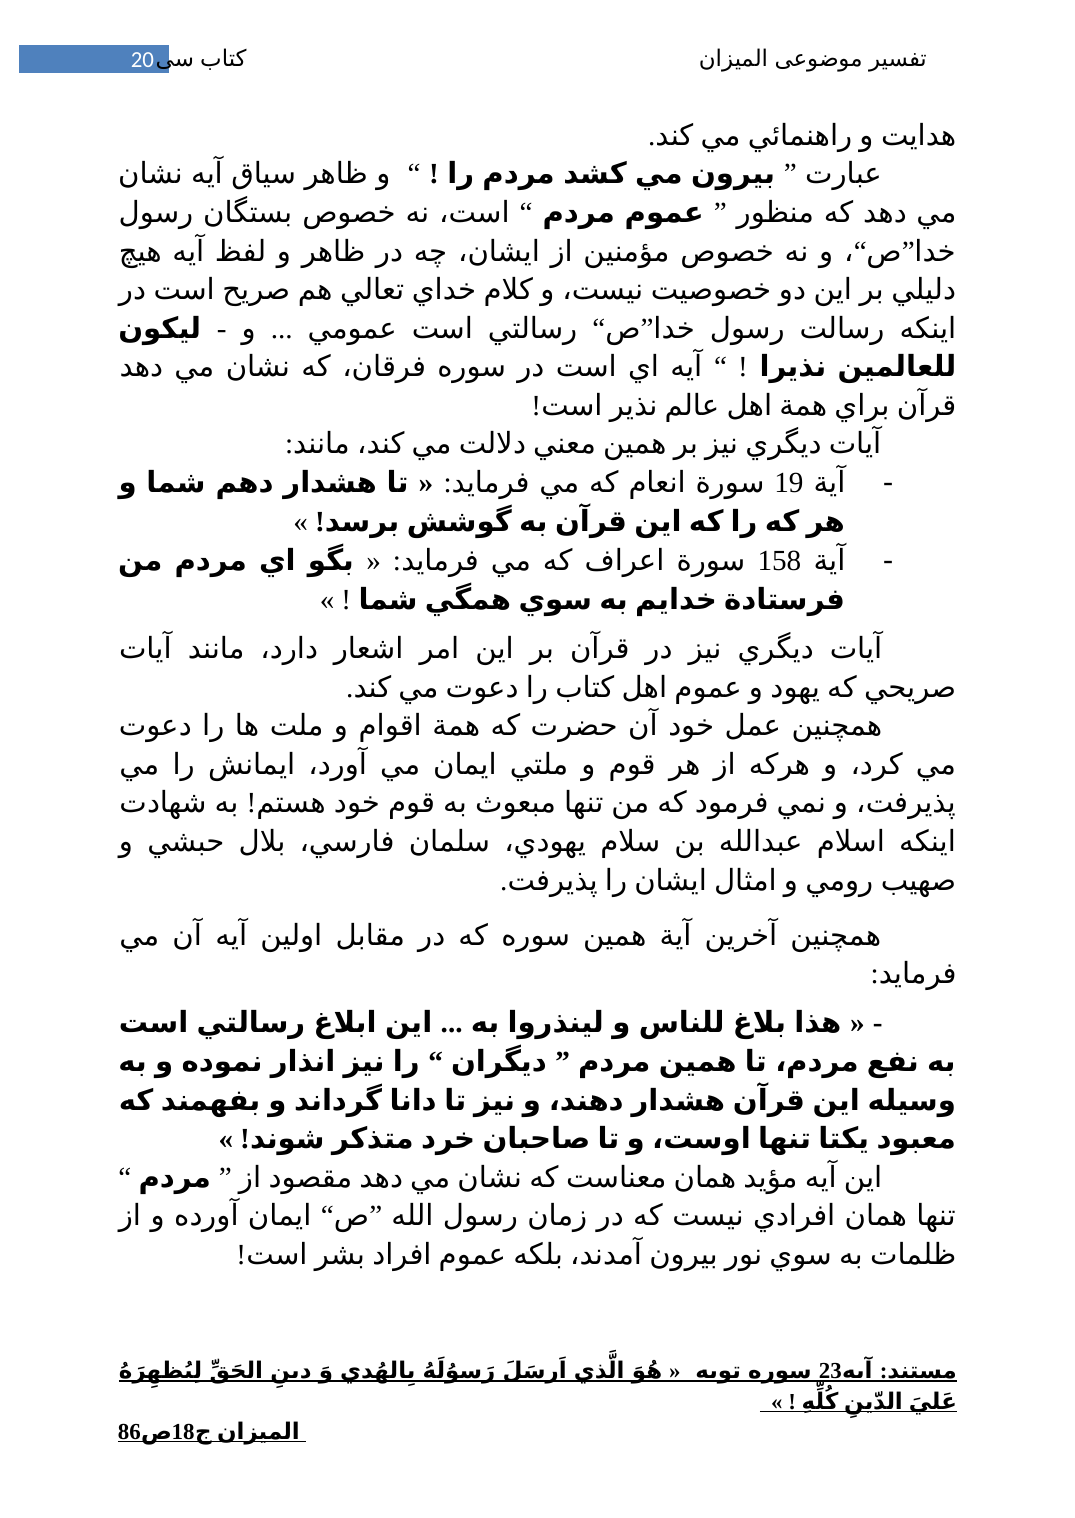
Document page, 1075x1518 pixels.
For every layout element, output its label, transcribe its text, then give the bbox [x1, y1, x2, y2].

text همچنين عمل خود آن حضرت كه همة اقوام و ملت ها را دعوت مي كرد، و هركه از هر قوم و ملتي ايمان مي آورد، ايمانش را مي پذيرفت، و نمي فرمود كه من تنها مبعوث به قوم خود هستم! به شهادت اينكه اسلام عبدالله بن سلام يهودي، سلمان فارسي، بلال حبشي و صهيب رومي و امثال ايشان را پذيرفت. [118, 708, 957, 896]
text - « هذا بلاغ للناس و لينذروا به ... اين ابلاغ رسالتي است به نفع مردم، تا همين مردم ” ديگران “ را نيز انذار نموده و به وسيله اين قرآن هشدار دهند، و نيز تا دانا گرداند و بفهمند كه معبود يكتا تنها اوست، و تا صاحبان خرد متذكر شوند! » [118, 1006, 957, 1155]
text آيات ديگري نيز در قرآن بر اين امر اشعار دارد، مانند آيات صريحي كه يهود و عموم اهل كتاب را دعوت مي كند. [118, 631, 957, 703]
text مستند: آيه23 سوره توبه « هُوَ الَّذي اَرسَلَ رَسوُلَهُ بِالهُدي وَ دينِ الحَقِّ لِيُظهِرَهُ عَليَ الدّينِ كُلِّهِ ! » [118, 1381, 957, 1414]
text همچنين آخرين آية همين سوره كه در مقابل اولين آيه آن مي فرمايد: [118, 918, 957, 990]
list آية 19 سورة انعام كه مي فرمايد: « تا هشدار دهم شما و هر كه را كه اين قرآن به گوشش برسد! » [118, 465, 883, 538]
text الميزان ج18ص86 [118, 1418, 957, 1444]
text مستند: آيه23 سوره توبه « هُوَ الَّذي اَرسَلَ رَسوُلَهُ بِالهُدي وَ دينِ الحَقِّ لِيُظهِرَهُ عَليَ الدّينِ كُلِّهِ ! » [118, 1357, 957, 1380]
text عبارت ” بيرون مي كشد مردم را ! “ و ظاهر سياق آيه نشان مي دهد كه منظور ” عموم مردم “ است، نه خصوص بستگان رسول خدا”ص“، و نه خصوص مؤمنين از ايشان، چه در ظاهر و لفظ آيه هيچ دليلي بر اين دو خصوصيت نيست، و كلام خداي تعالي هم صريح است در اينكه رسالت رسول خدا”ص“ رسالتي است عمومي ... و - ليكون للعالمين نذيرا ! “ آيه اي است در سوره فرقان، كه نشان مي دهد قرآن براي همة اهل عالم نذير است! [118, 157, 957, 421]
text آيات ديگري نيز بر همين معني دلالت مي كند، مانند: [118, 426, 957, 460]
list آية 158 سورة اعراف كه مي فرمايد: « بگو اي مردم من فرستادة خدايم به سوي همگي شما ! » [118, 543, 883, 615]
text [118, 118, 957, 152]
text اين آيه مؤيد همان معناست كه نشان مي دهد مقصود از ” مردم “ تنها همان افرادي نيست كه در زمان رسول الله ”ص“ ايمان آورده و از ظلمات به سوي نور بيرون آمدند، بلكه عموم افراد بشر است! [118, 1160, 957, 1270]
